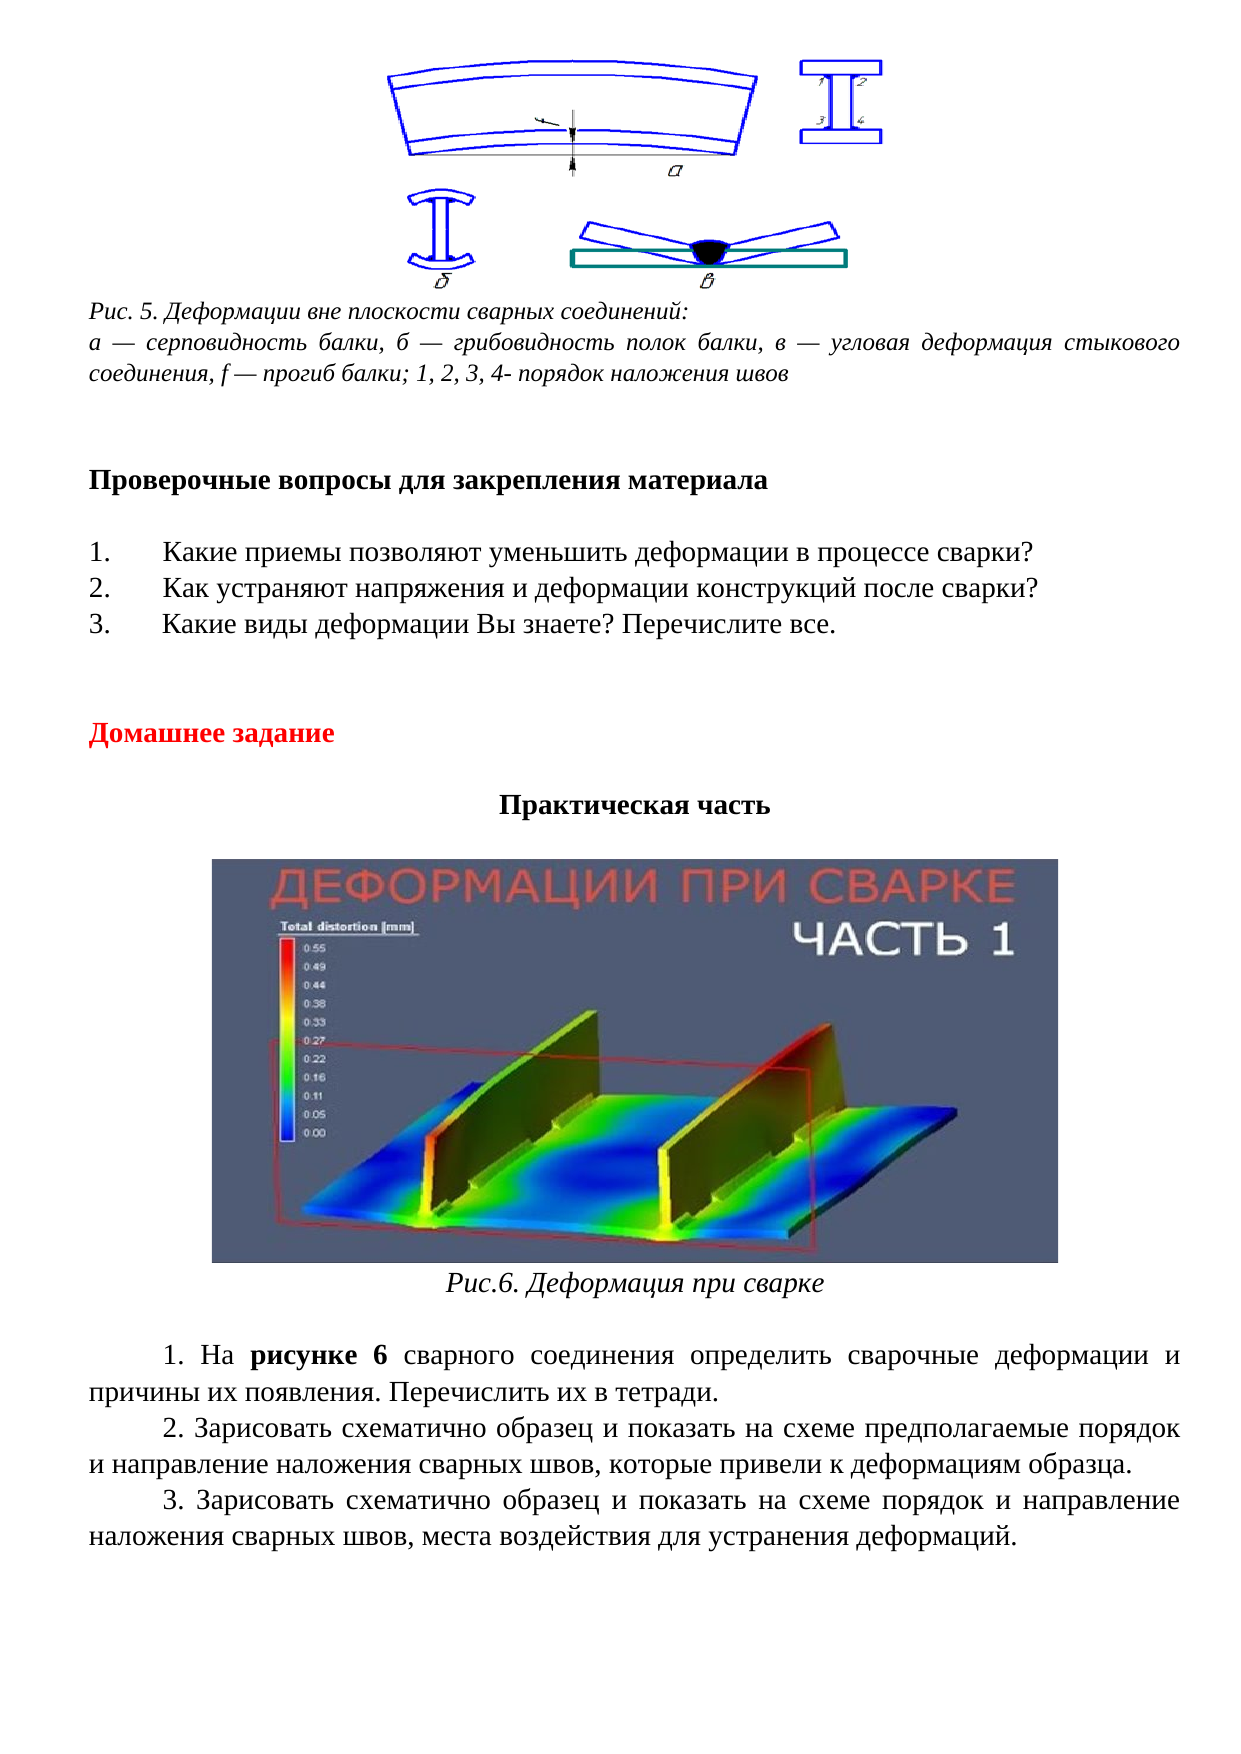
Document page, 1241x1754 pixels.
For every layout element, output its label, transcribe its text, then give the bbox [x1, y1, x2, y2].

text Практическая часть [89, 787, 1181, 821]
text 3. Какие виды деформации Вы знаете? Перечислите все. [89, 606, 1181, 640]
picture [211, 859, 1059, 1263]
text 3. Зарисовать схематично образец и показать на схеме порядок и направление наложения сварных швов, места воздействия для устранения деформаций. [89, 1482, 1181, 1552]
text Рис.6. Деформация при сварке [89, 1265, 1181, 1299]
text Проверочные вопросы для закрепления материала [89, 462, 1181, 495]
text Домашнее задание [89, 715, 1181, 748]
text Рис. 5. Деформации вне плоскости сварных соединений: [89, 296, 1181, 325]
text а — серповидность балки, б — грибовидность полок балки, в — угловая деформация стыкового соединения, f — прогиб балки; 1, 2, 3, 4- порядок наложения швов [89, 327, 1181, 387]
text 1. На рисунке 6 сварного соединения определить сварочные деформации и причины их появления. Перечислить их в тетради. [89, 1337, 1181, 1407]
text 2. Как устраняют напряжения и деформации конструкций после сварки? [89, 570, 1181, 604]
picture [386, 59, 884, 295]
text 1. Какие приемы позволяют уменьшить деформации в процессе сварки? [89, 534, 1181, 568]
text 2. Зарисовать схематично образец и показать на схеме предполагаемые порядок и направление наложения сварных швов, которые привели к деформациям образца. [89, 1410, 1181, 1479]
